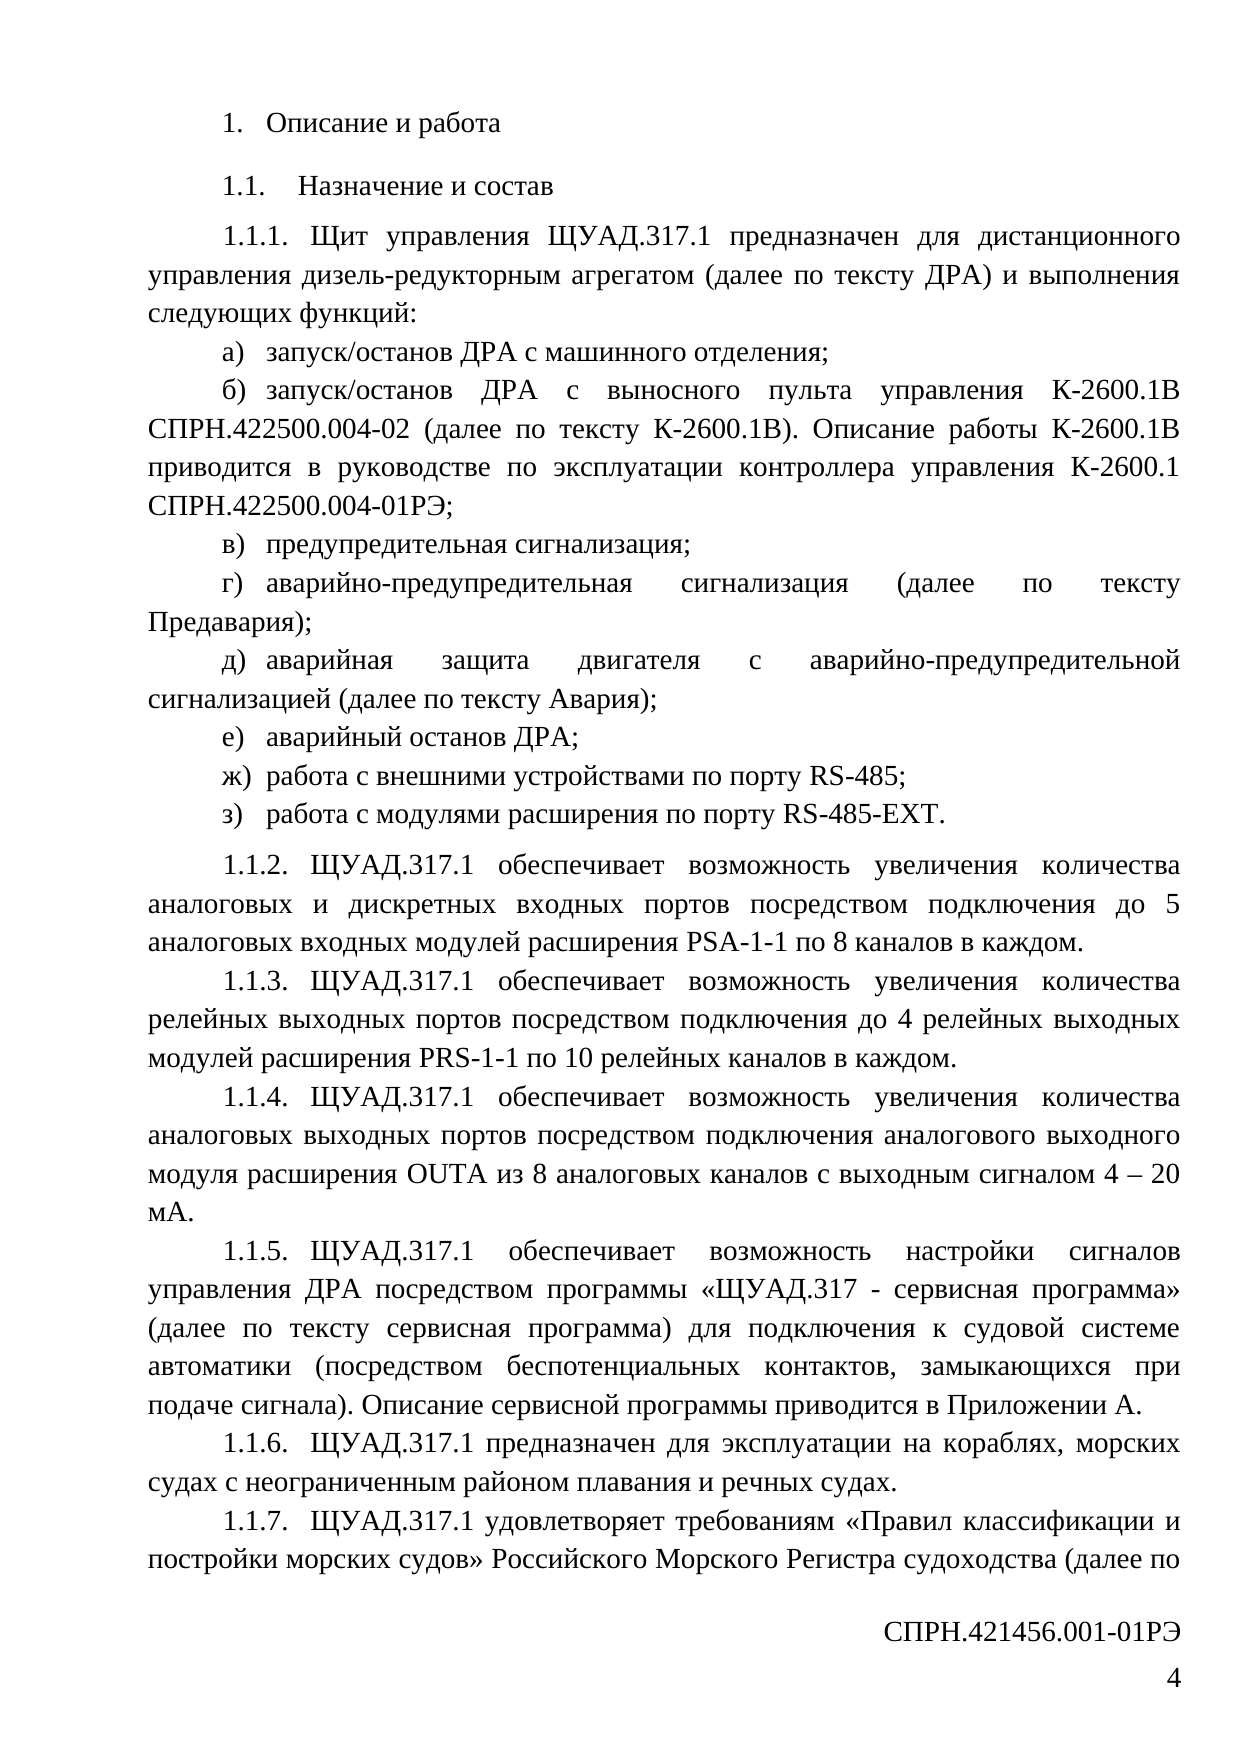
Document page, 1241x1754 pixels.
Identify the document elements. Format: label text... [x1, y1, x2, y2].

subtitle ЩУАД.317.1 обеспечивает возможность настройки сигналов управления ДРА посредством программы «ЩУАД.317 - сервисная программа» (далее по тексту сервисная программа) для подключения к судовой системе автоматики (посредством беспотенциальных контактов, замыкающихся при подаче сигнала). Описание сервисной программы приводится в Приложении А. [148, 1233, 1181, 1421]
subtitle Назначение и состав [148, 168, 1181, 202]
subtitle работа с внешними устройствами по порту RS-485; [148, 758, 1181, 791]
subtitle запуск/останов ДРА с выносного пульта управления К-2600.1В СПРН.422500.004-02 (далее по тексту К-2600.1В). Описание работы К-2600.1В приводится в руководстве по эксплуатации контроллера управления К-2600.1 СПРН.422500.004-01РЭ; [148, 372, 1181, 522]
subtitle работа с модулями расширения по порту RS-485-EXT. [148, 796, 1181, 830]
subtitle Щит управления ЩУАД.317.1 предназначен для дистанционного управления дизель-редукторным агрегатом (далее по тексту ДРА) и выполнения следующих функций: [148, 218, 1181, 329]
subtitle ЩУАД.317.1 обеспечивает возможность увеличения количества аналоговых и дискретных входных портов посредством подключения до 5 аналоговых входных модулей расширения PSA-1-1 по 8 каналов в каждом. [148, 847, 1181, 958]
subtitle Описание и работа [148, 105, 1181, 139]
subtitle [148, 1503, 1181, 1575]
subtitle аварийно-предупредительная сигнализация (далее по тексту Предавария); [148, 565, 1181, 637]
subtitle ЩУАД.317.1 обеспечивает возможность увеличения количества аналоговых выходных портов посредством подключения аналогового выходного модуля расширения OUTA из 8 аналоговых каналов с выходным сигналом 4 – 20 мА. [148, 1079, 1181, 1228]
subtitle предупредительная сигнализация; [148, 527, 1181, 560]
subtitle запуск/останов ДРА с машинного отделения; [148, 334, 1181, 367]
subtitle аварийный останов ДРА; [148, 719, 1181, 753]
subtitle ЩУАД.317.1 предназначен для эксплуатации на кораблях, морских судах с неограниченным районом плавания и речных судах. [148, 1426, 1181, 1498]
subtitle ЩУАД.317.1 обеспечивает возможность увеличения количества релейных выходных портов посредством подключения до 4 релейных выходных модулей расширения PRS-1-1 по 10 релейных каналов в каждом. [148, 963, 1181, 1074]
subtitle аварийная защита двигателя с аварийно-предупредительной сигнализацией (далее по тексту Авария); [148, 642, 1181, 714]
